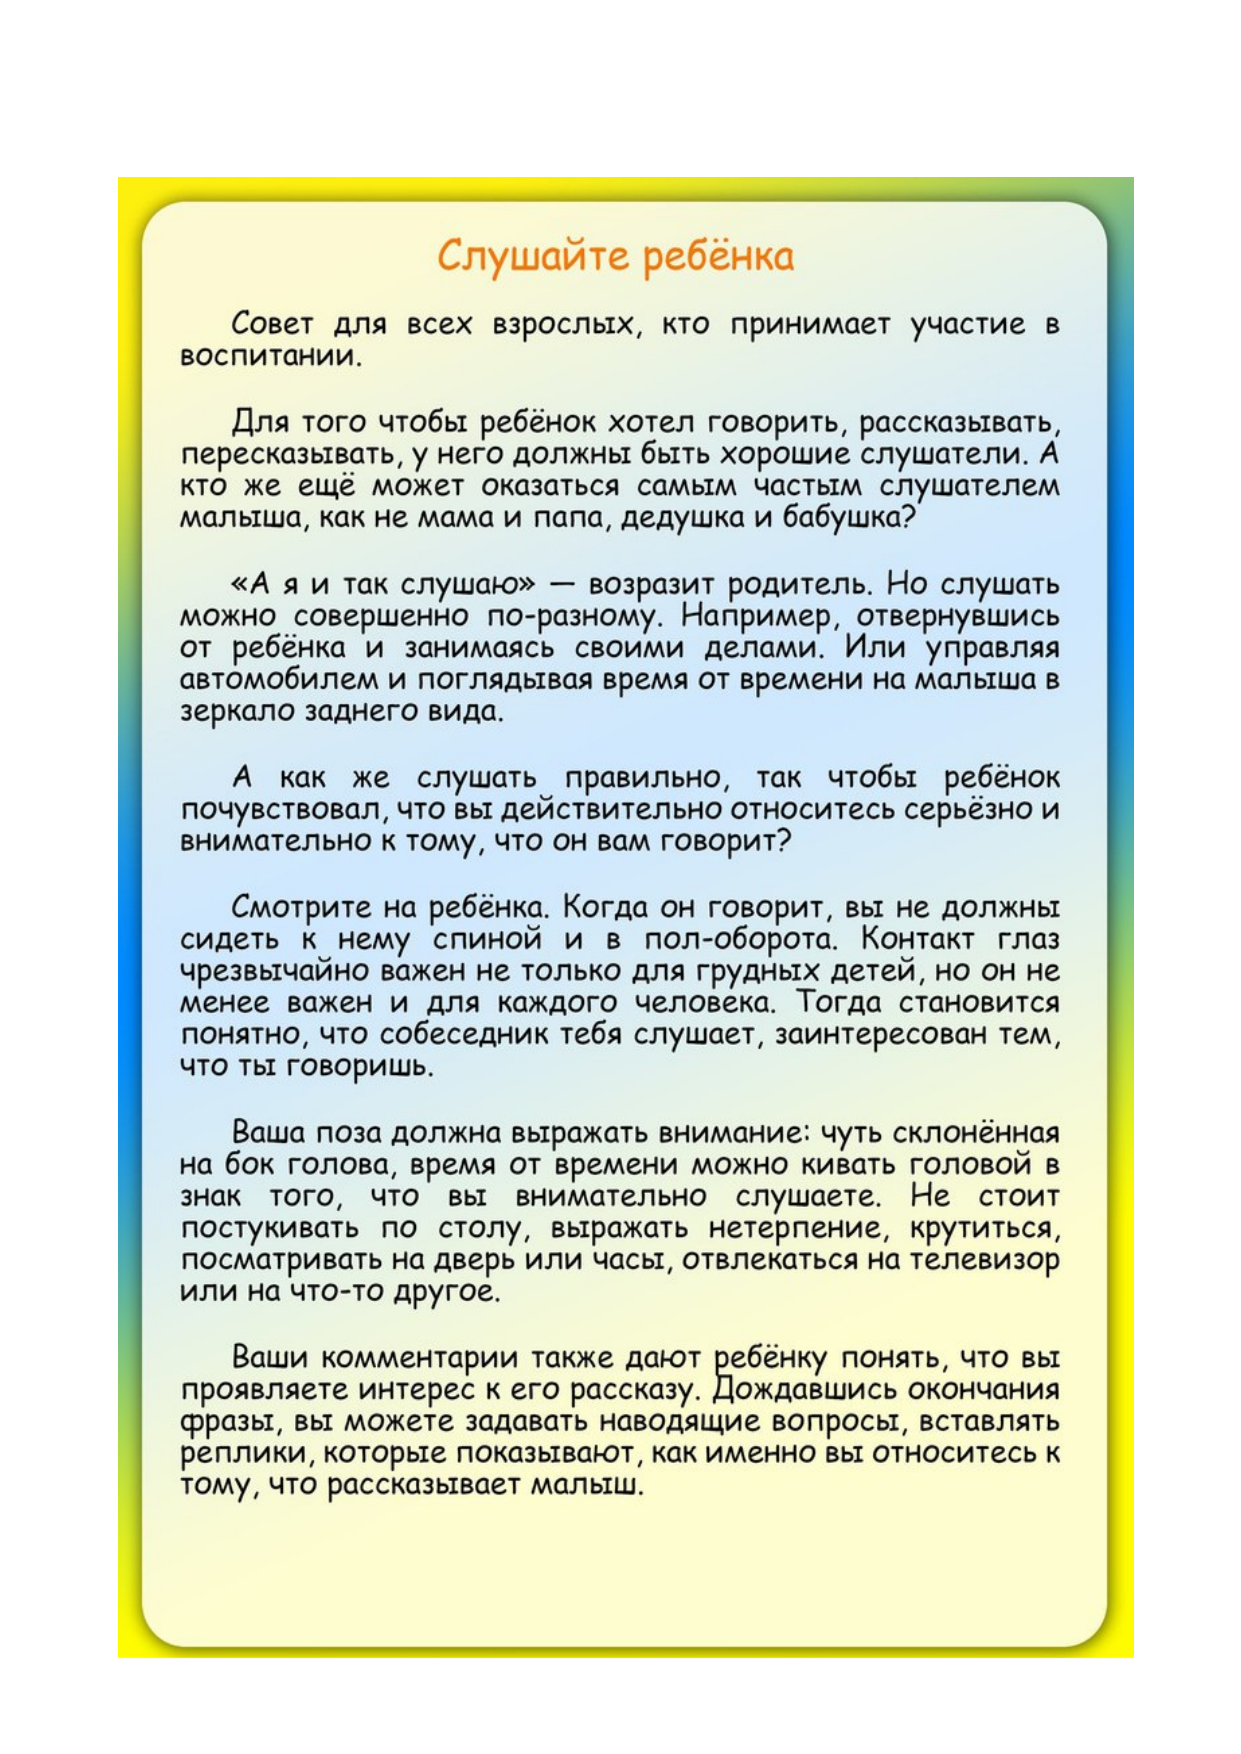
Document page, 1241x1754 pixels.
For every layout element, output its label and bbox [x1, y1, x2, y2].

picture [118, 177, 1134, 1666]
